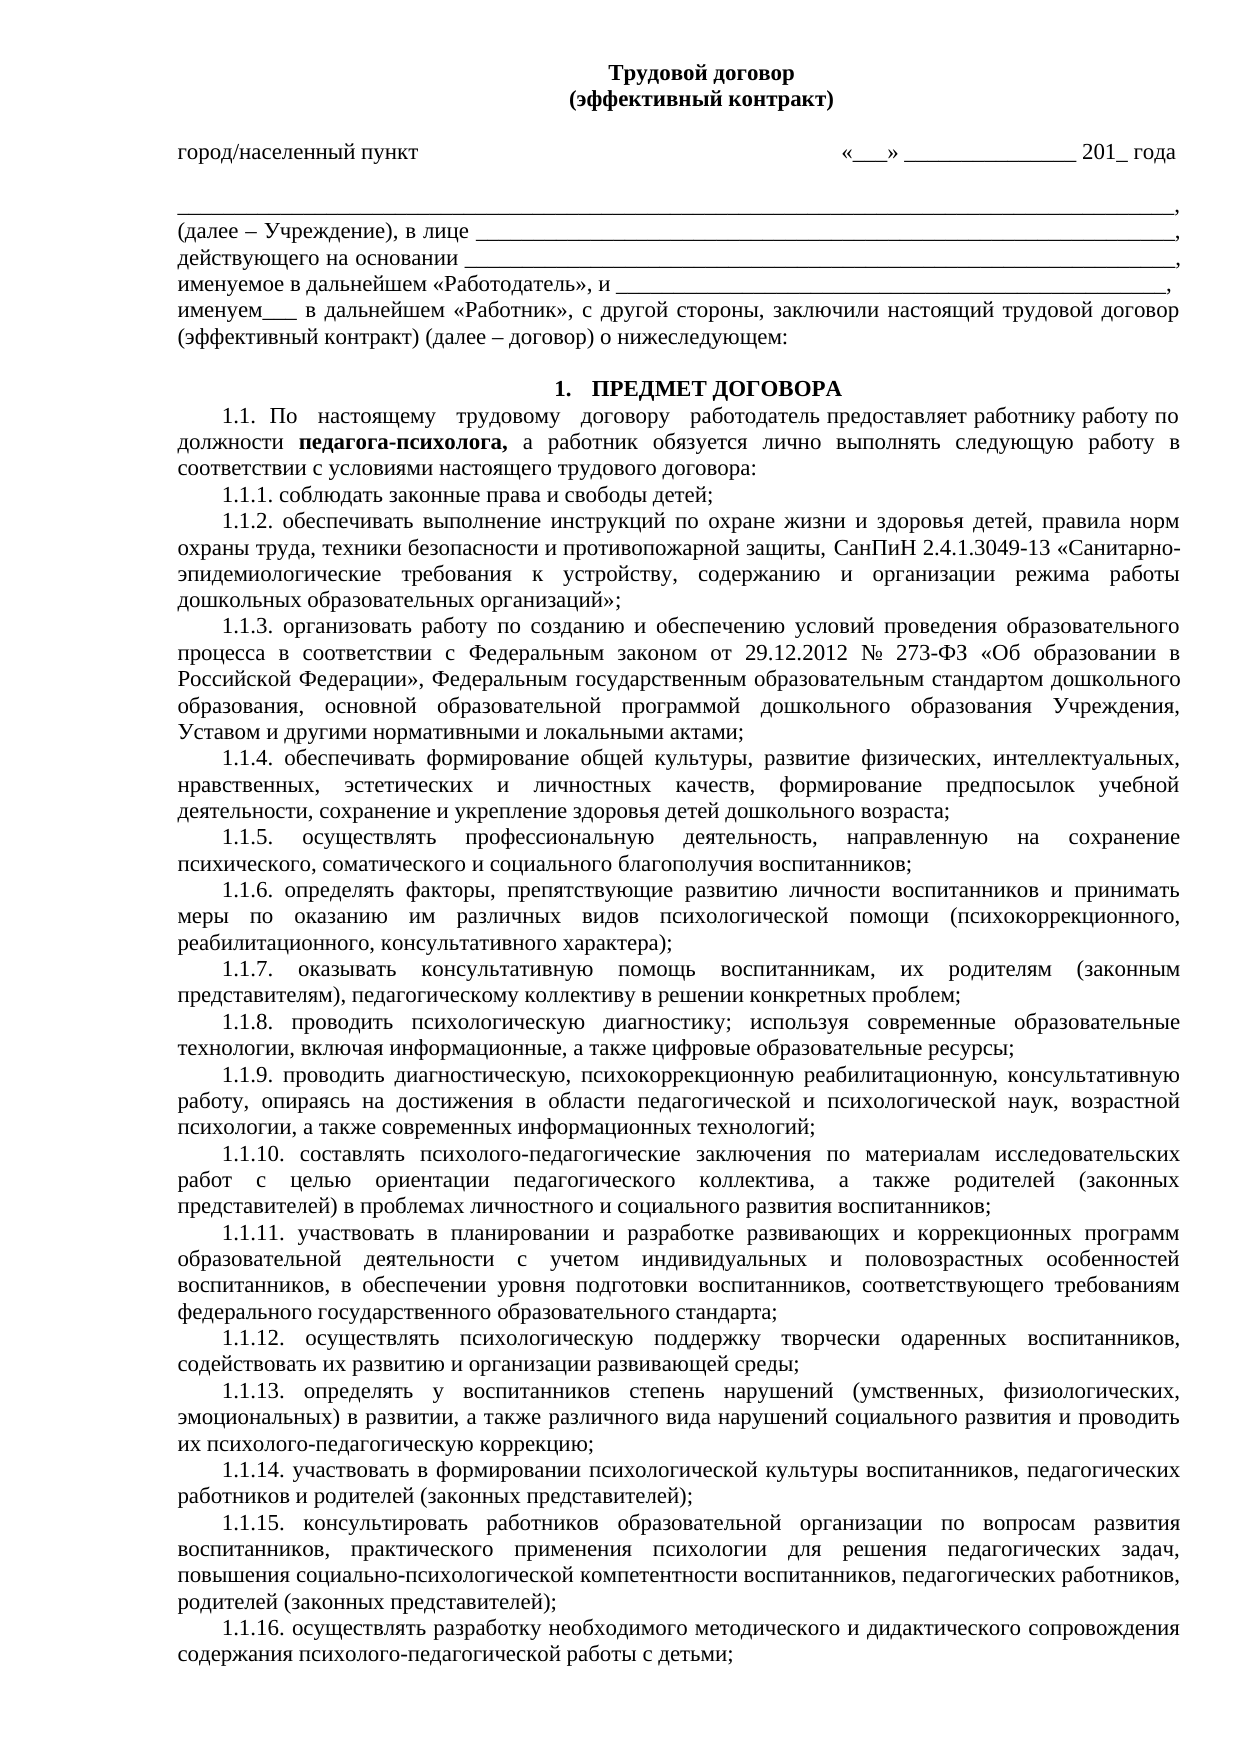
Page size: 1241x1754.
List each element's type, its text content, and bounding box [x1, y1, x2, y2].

text 1.1.14. участвовать в формировании психологической культуры воспитанников, педагогических работников и родителей (законных представителей); [177, 1456, 1181, 1509]
text 1.1.16. осуществлять разработку необходимого методического и дидактического сопровождения содержания психолого-педагогической работы с детьми; [177, 1614, 1181, 1667]
text 1.1.5. осуществлять профессиональную деятельность, направленную на сохранение психического, соматического и социального благополучия воспитанников; [177, 823, 1181, 876]
text 1.1.3. организовать работу по созданию и обеспечению условий проведения образовательного процесса в соответствии с Федеральным законом от 29.12.2012 № 273-ФЗ «Об образовании в Российской Федерации», Федеральным государственным образовательным стандартом дошкольного образования, основной образовательной программой дошкольного образования Учреждения, Уставом и другими нормативными и локальными актами; [177, 613, 1181, 744]
text 1.1.7. оказывать консультативную помощь воспитанникам, их родителям (законным представителям), педагогическому коллективу в решении конкретных проблем; [177, 955, 1181, 1008]
text 1.1.13. определять у воспитанников степень нарушений (умственных, физиологических, эмоциональных) в развитии, а также различного вида нарушений социального развития и проводить их психолого-педагогическую коррекцию; [177, 1377, 1181, 1456]
text Трудовой договор [177, 59, 1181, 86]
text 1.1.12. осуществлять психологическую поддержку творчески одаренных воспитанников, содействовать их развитию и организации развивающей среды; [177, 1324, 1181, 1377]
text 1.1.6. определять факторы, препятствующие развитию личности воспитанников и принимать меры по оказанию им различных видов психологической помощи (психокоррекционного, реабилитационного, консультативного характера); [177, 876, 1181, 955]
text 1.1.11. участвовать в планировании и разработке развивающих и коррекционных программ образовательной деятельности с учетом индивидуальных и половозрастных особенностей воспитанников, в обеспечении уровня подготовки воспитанников, соответствующего требованиям федерального государственного образовательного стандарта; [177, 1219, 1181, 1324]
text 1.1.2. обеспечивать выполнение инструкций по охране жизни и здоровья детей, правила норм охраны труда, техники безопасности и противопожарной защиты, СанПиН 2.4.1.3049-13 «Санитарно-эпидемиологические требования к устройству, содержанию и организации режима работы дошкольных образовательных организаций»; [177, 507, 1181, 613]
text 1.1. По настоящему трудовому договору работодатель предоставляет работнику работу по должности педагога-психолога, а работник обязуется лично выполнять следующую работу в соответствии с условиями настоящего трудового договора: [177, 402, 1181, 481]
text город/населенный пункт «___» _______________ 201_ года [177, 138, 1181, 164]
text 1.1.8. проводить психологическую диагностику; используя современные образовательные технологии, включая информационные, а также цифровые образовательные ресурсы; [177, 1008, 1181, 1061]
text именуем___ в дальнейшем «Работник», с другой стороны, заключили настоящий трудовой договор (эффективный контракт) (далее – договор) о нижеследующем: [177, 296, 1181, 349]
text 1.1.10. составлять психолого-педагогические заключения по материалам исследовательских работ с целью ориентации педагогического коллектива, а также родителей (законных представителей) в проблемах личностного и социального развития воспитанников; [177, 1140, 1181, 1219]
text _______________________________________________________________________________________, (далее – Учреждение), в лице _____________________________________________________________, действующего на основании ______________________________________________________________, именуемое в дальнейшем «Работодатель», и ________________________________________________, [177, 191, 1181, 296]
text (эффективный контракт) [177, 86, 1181, 112]
text 1.1.4. обеспечивать формирование общей культуры, развитие физических, интеллектуальных, нравственных, эстетических и личностных качеств, формирование предпосылок учебной деятельности, сохранение и укрепление здоровья детей дошкольного возраста; [177, 744, 1181, 823]
list ПРЕДМЕТ ДОГОВОРА [215, 375, 1181, 402]
text 1.1.9. проводить диагностическую, психокоррекционную реабилитационную, консультативную работу, опираясь на достижения в области педагогической и психологической наук, возрастной психологии, а также современных информационных технологий; [177, 1061, 1181, 1140]
text 1.1.1. соблюдать законные права и свободы детей; [177, 481, 1181, 507]
text 1.1.15. консультировать работников образовательной организации по вопросам развития воспитанников, практического применения психологии для решения педагогических задач, повышения социально-психологической компетентности воспитанников, педагогических работников, родителей (законных представителей); [177, 1509, 1181, 1614]
